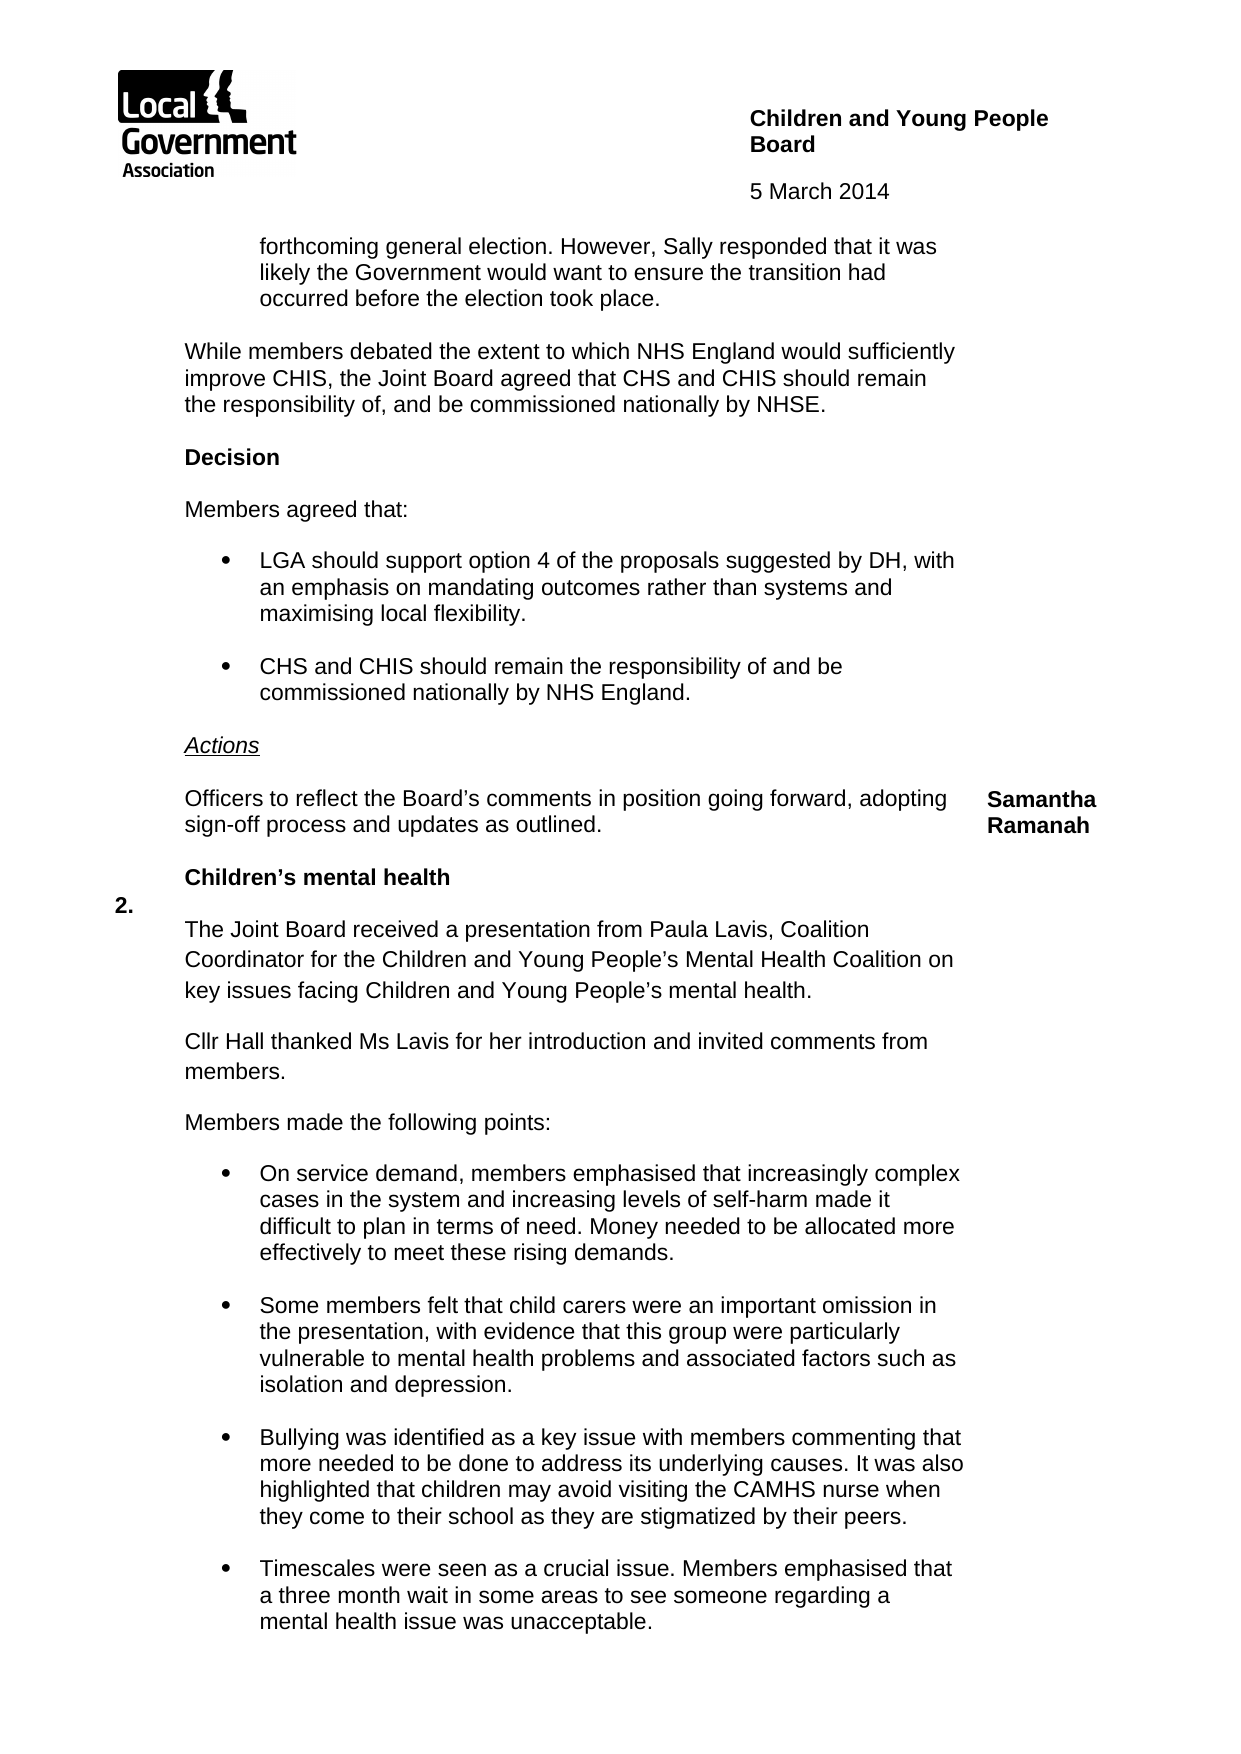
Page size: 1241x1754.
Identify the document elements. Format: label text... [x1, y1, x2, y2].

picture [118, 70, 297, 177]
table_cell 1. 2. 3. 4. 5. 6. [103, 233, 173, 1656]
